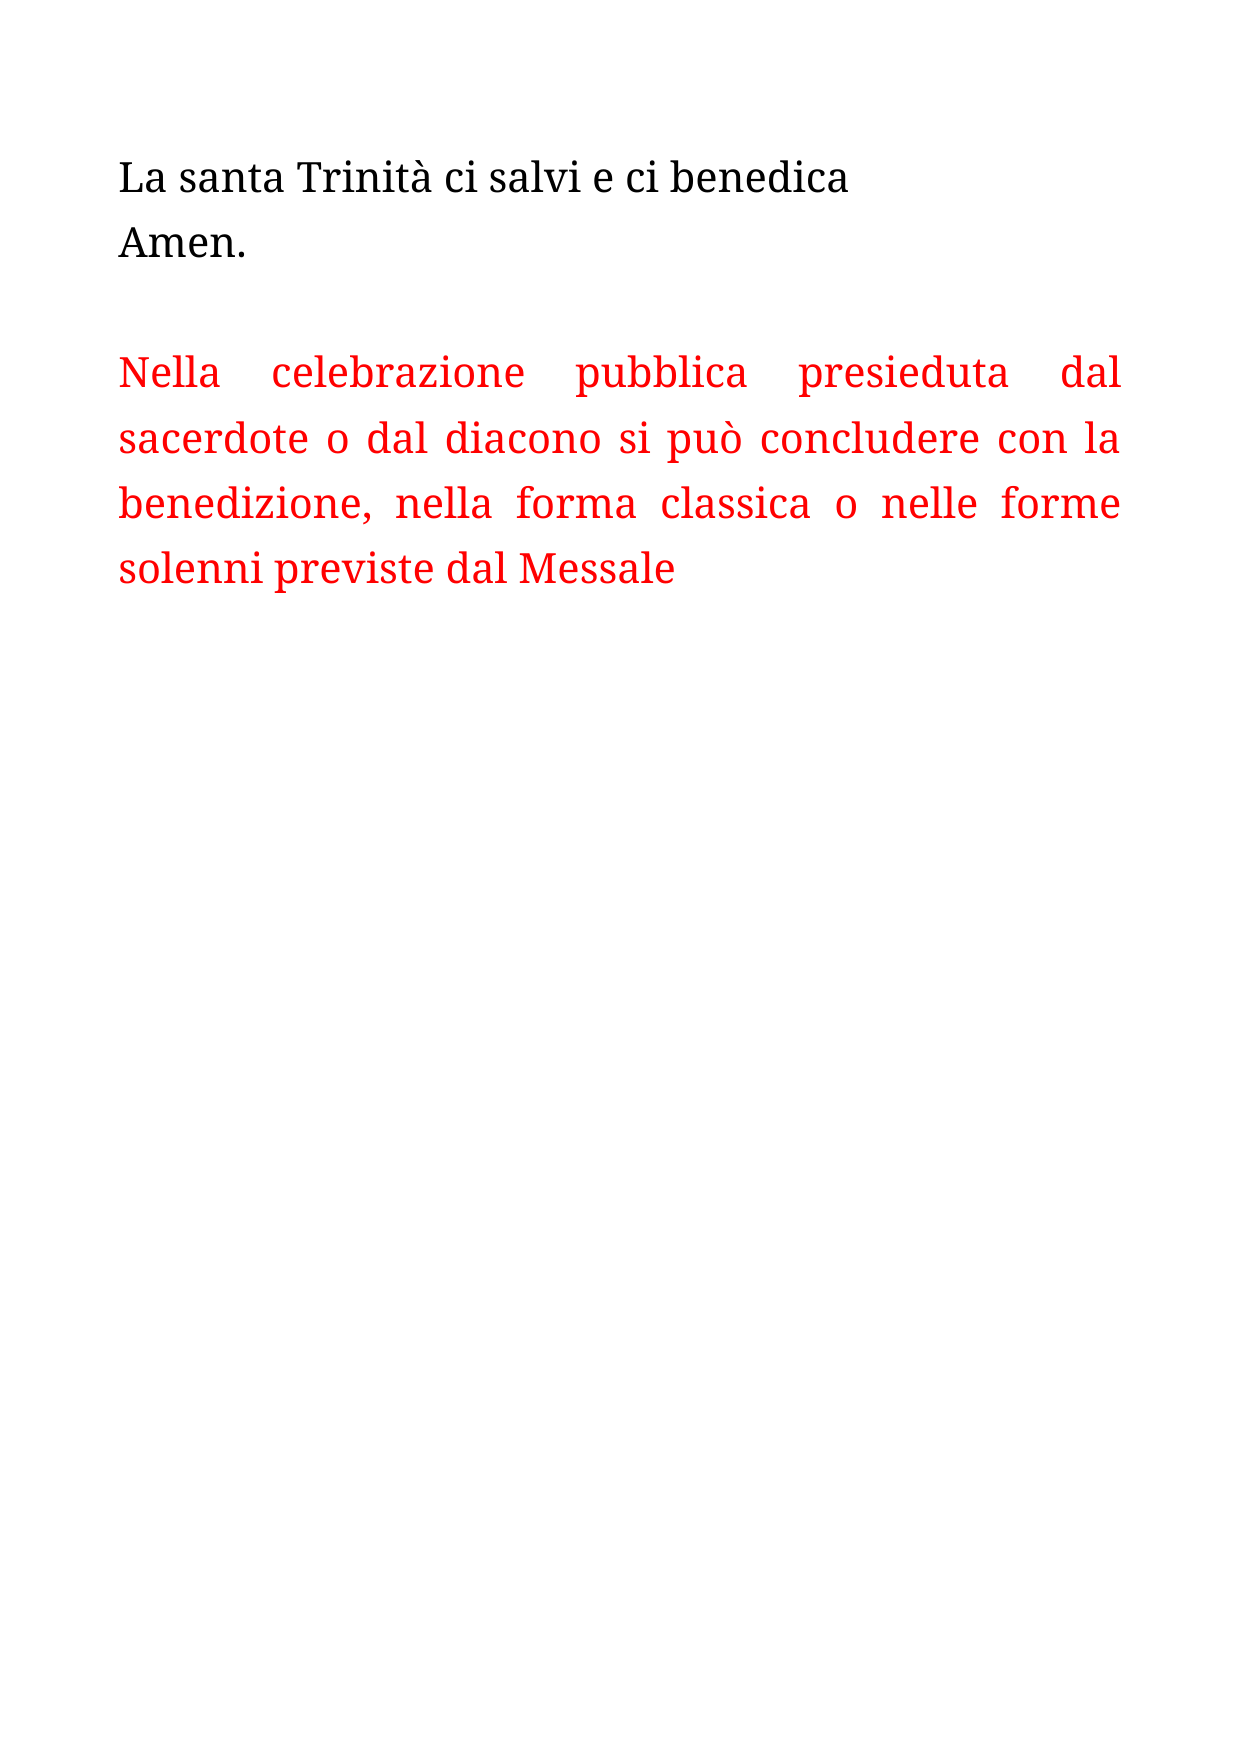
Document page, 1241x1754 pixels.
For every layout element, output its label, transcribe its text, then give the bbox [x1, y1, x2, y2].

text Nella celebrazione pubblica presieduta dal sacerdote o dal diacono si può concludere con la benedizione, nella forma classica o nelle forme solenni previste dal Messale [118, 343, 1122, 596]
text La santa Trinità ci salvi e ci benedica [118, 148, 1122, 204]
text Amen. [118, 213, 1122, 269]
